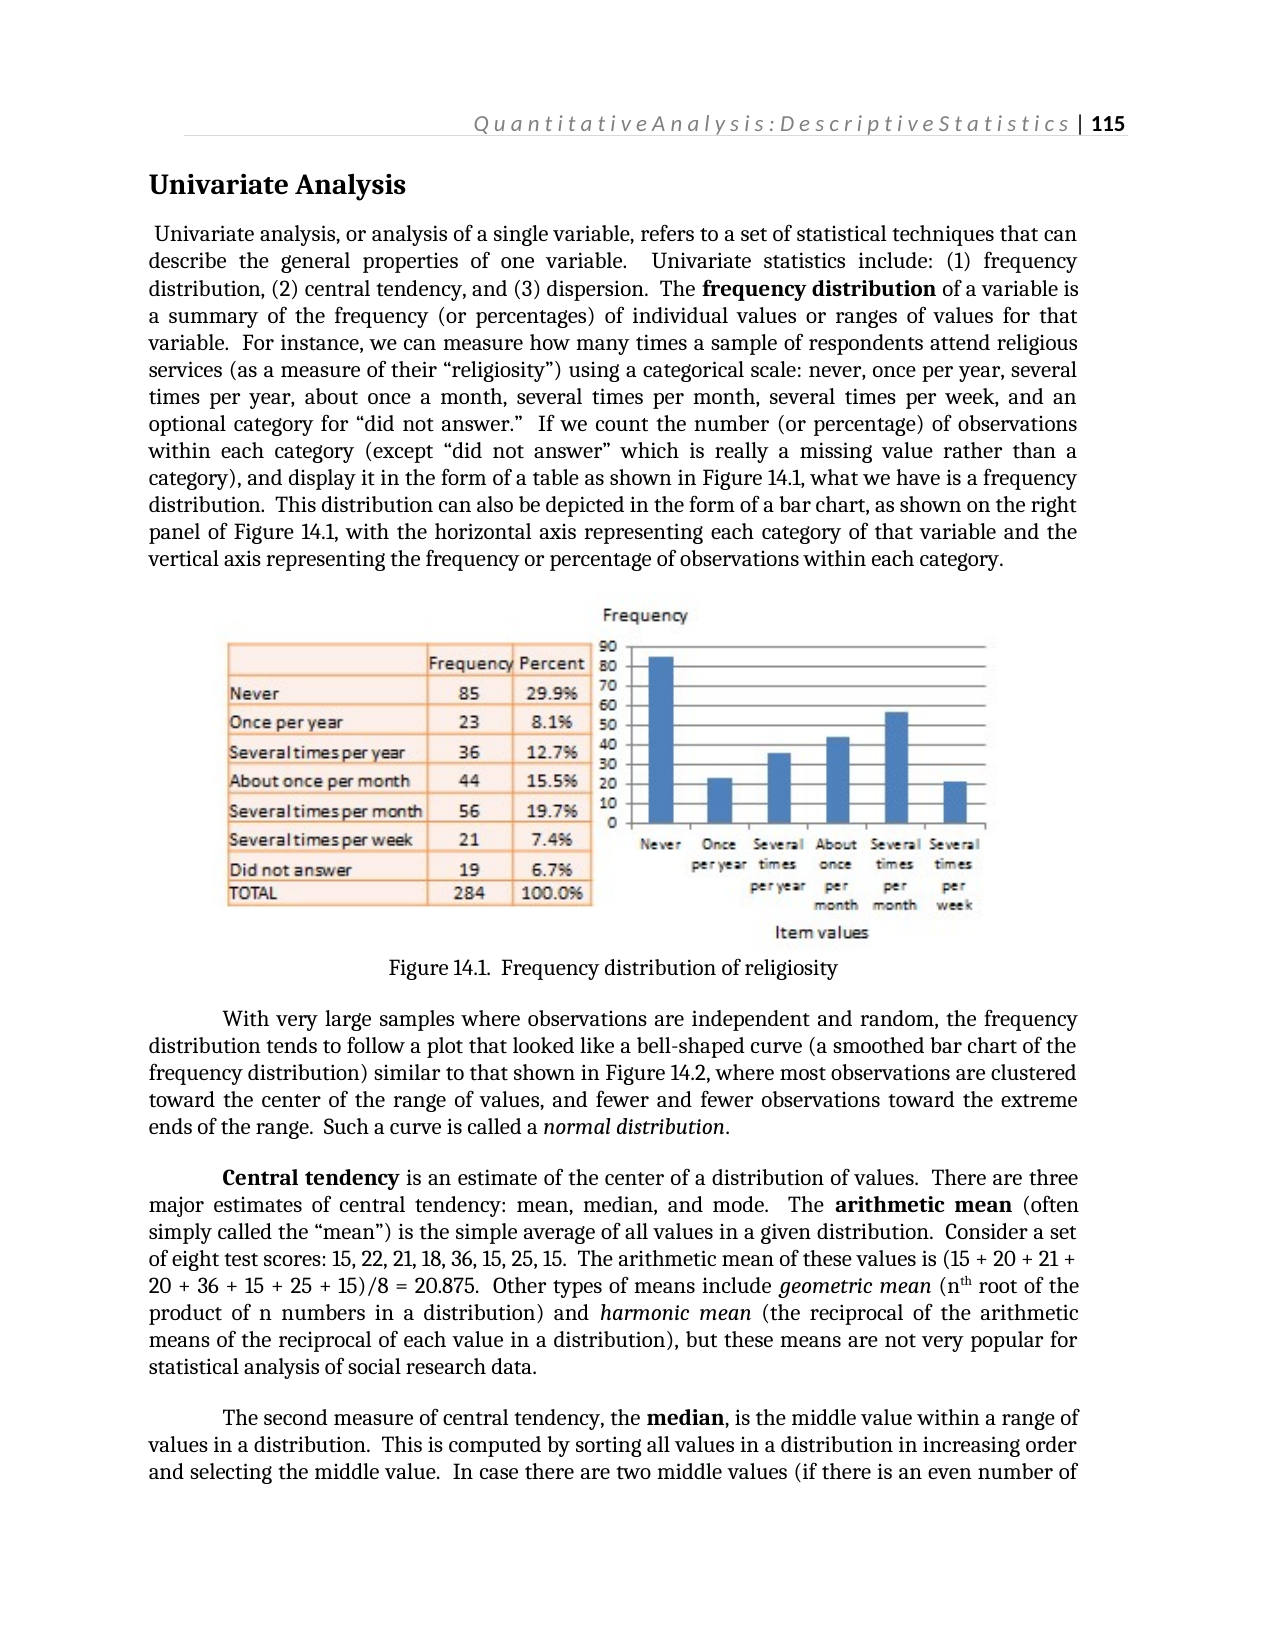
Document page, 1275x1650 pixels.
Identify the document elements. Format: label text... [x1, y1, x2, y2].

text Univariate analysis, or analysis of a single variable, refers to a set of statistical techniques that can describe the general properties of one variable. Univariate statistics include: (1) frequency distribution, (2) central tendency, and (3) dispersion. The frequency distribution of a variable is a summary of the frequency (or percentages) of individual values or ranges of values for that variable. For instance, we can measure how many times a sample of respondents attend religious services (as a measure of their “religiosity”) using a categorical scale: never, once per year, several times per year, about once a month, several times per month, several times per week, and an optional category for “did not answer.” If we count the number (or percentage) of observations within each category (except “did not answer” which is really a missing value rather than a category), and display it in the form of a table as shown in Figure 14.1, what we have is a frequency distribution. This distribution can also be depicted in the form of a bar chart, as shown on the right panel of Figure 14.1, with the horizontal axis representing each category of that variable and the vertical axis representing the frequency or percentage of observations within each category. [148, 221, 1079, 572]
text With very large samples where observations are independent and random, the frequency distribution tends to follow a plot that looked like a bell-shaped curve (a smoothed bar chart of the frequency distribution) similar to that shown in Figure 14.2, where most observations are clustered toward the center of the range of values, and fewer and fewer observations toward the extreme ends of the range. Such a curve is called a normal distribution. [148, 1005, 1079, 1140]
subtitle Univariate Analysis [148, 168, 1088, 202]
text Figure 14.1. Frequency distribution of religiosity [150, 954, 1076, 981]
picture [187, 593, 1040, 953]
text Central tendency is an estimate of the center of a distribution of values. There are three major estimates of central tendency: mean, median, and mode. The arithmetic mean (often simply called the “mean”) is the simple average of all values in a given distribution. Consider a set of eight test scores: 15, 22, 21, 18, 36, 15, 25, 15. The arithmetic mean of these values is (15 + 20 + 21 + 20 + 36 + 15 + 25 + 15)/8 = 20.875. Other types of means include geometric mean (nth root of the product of n numbers in a distribution) and harmonic mean (the reciprocal of the arithmetic means of the reciprocal of each value in a distribution), but these means are not very popular for statistical analysis of social research data. [148, 1164, 1079, 1381]
